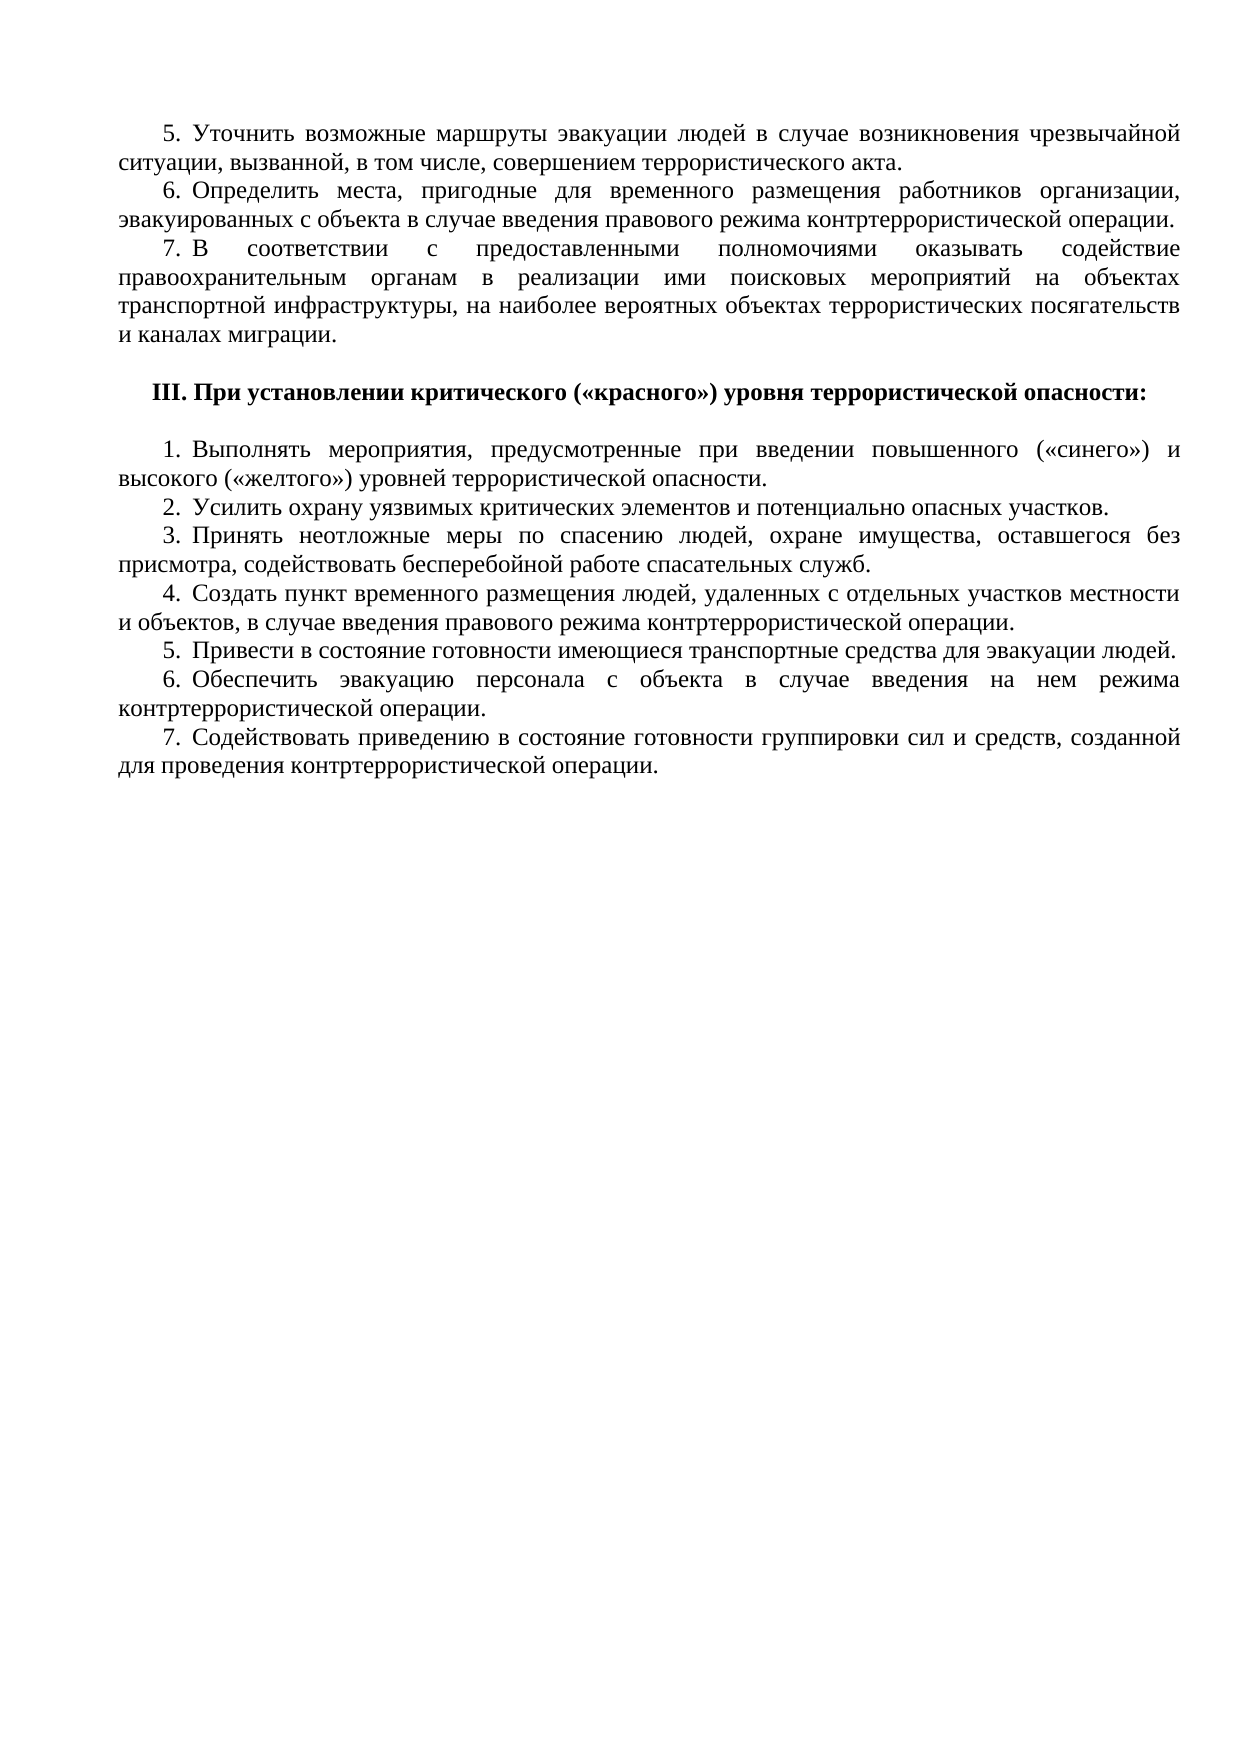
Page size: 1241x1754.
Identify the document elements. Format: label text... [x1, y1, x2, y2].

list Усилить охрану уязвимых критических элементов и потенциально опасных участков. [118, 492, 1181, 521]
list Обеспечить эвакуацию персонала с объекта в случае введения на нем режима контртеррористической операции. [118, 664, 1181, 722]
list Определить места, пригодные для временного размещения работников организации, эвакуированных с объекта в случае введения правового режима контртеррористической операции. [118, 176, 1181, 233]
list Выполнять мероприятия, предусмотренные при введении повышенного («синего») и высокого («желтого») уровней террористической опасности. [118, 434, 1181, 492]
list В соответствии с предоставленными полномочиями оказывать содействие правоохранительным органам в реализации ими поисковых мероприятий на объектах транспортной инфраструктуры, на наиболее вероятных объектах террористических посягательств и каналах миграции. [118, 233, 1181, 348]
list Уточнить возможные маршруты эвакуации людей в случае возникновения чрезвычайной ситуации, вызванной, в том числе, совершением террористического акта. [118, 118, 1181, 176]
text III. При установлении критического («красного») уровня террористической опасности: [118, 377, 1181, 406]
list Создать пункт временного размещения людей, удаленных с отдельных участков местности и объектов, в случае введения правового режима контртеррористической операции. [118, 578, 1181, 636]
list Привести в состояние готовности имеющиеся транспортные средства для эвакуации людей. [118, 636, 1181, 664]
list Содействовать приведению в состояние готовности группировки сил и средств, созданной для проведения контртеррористической операции. [118, 722, 1181, 779]
list Принять неотложные меры по спасению людей, охране имущества, оставшегося без присмотра, содействовать бесперебойной работе спасательных служб. [118, 521, 1181, 578]
